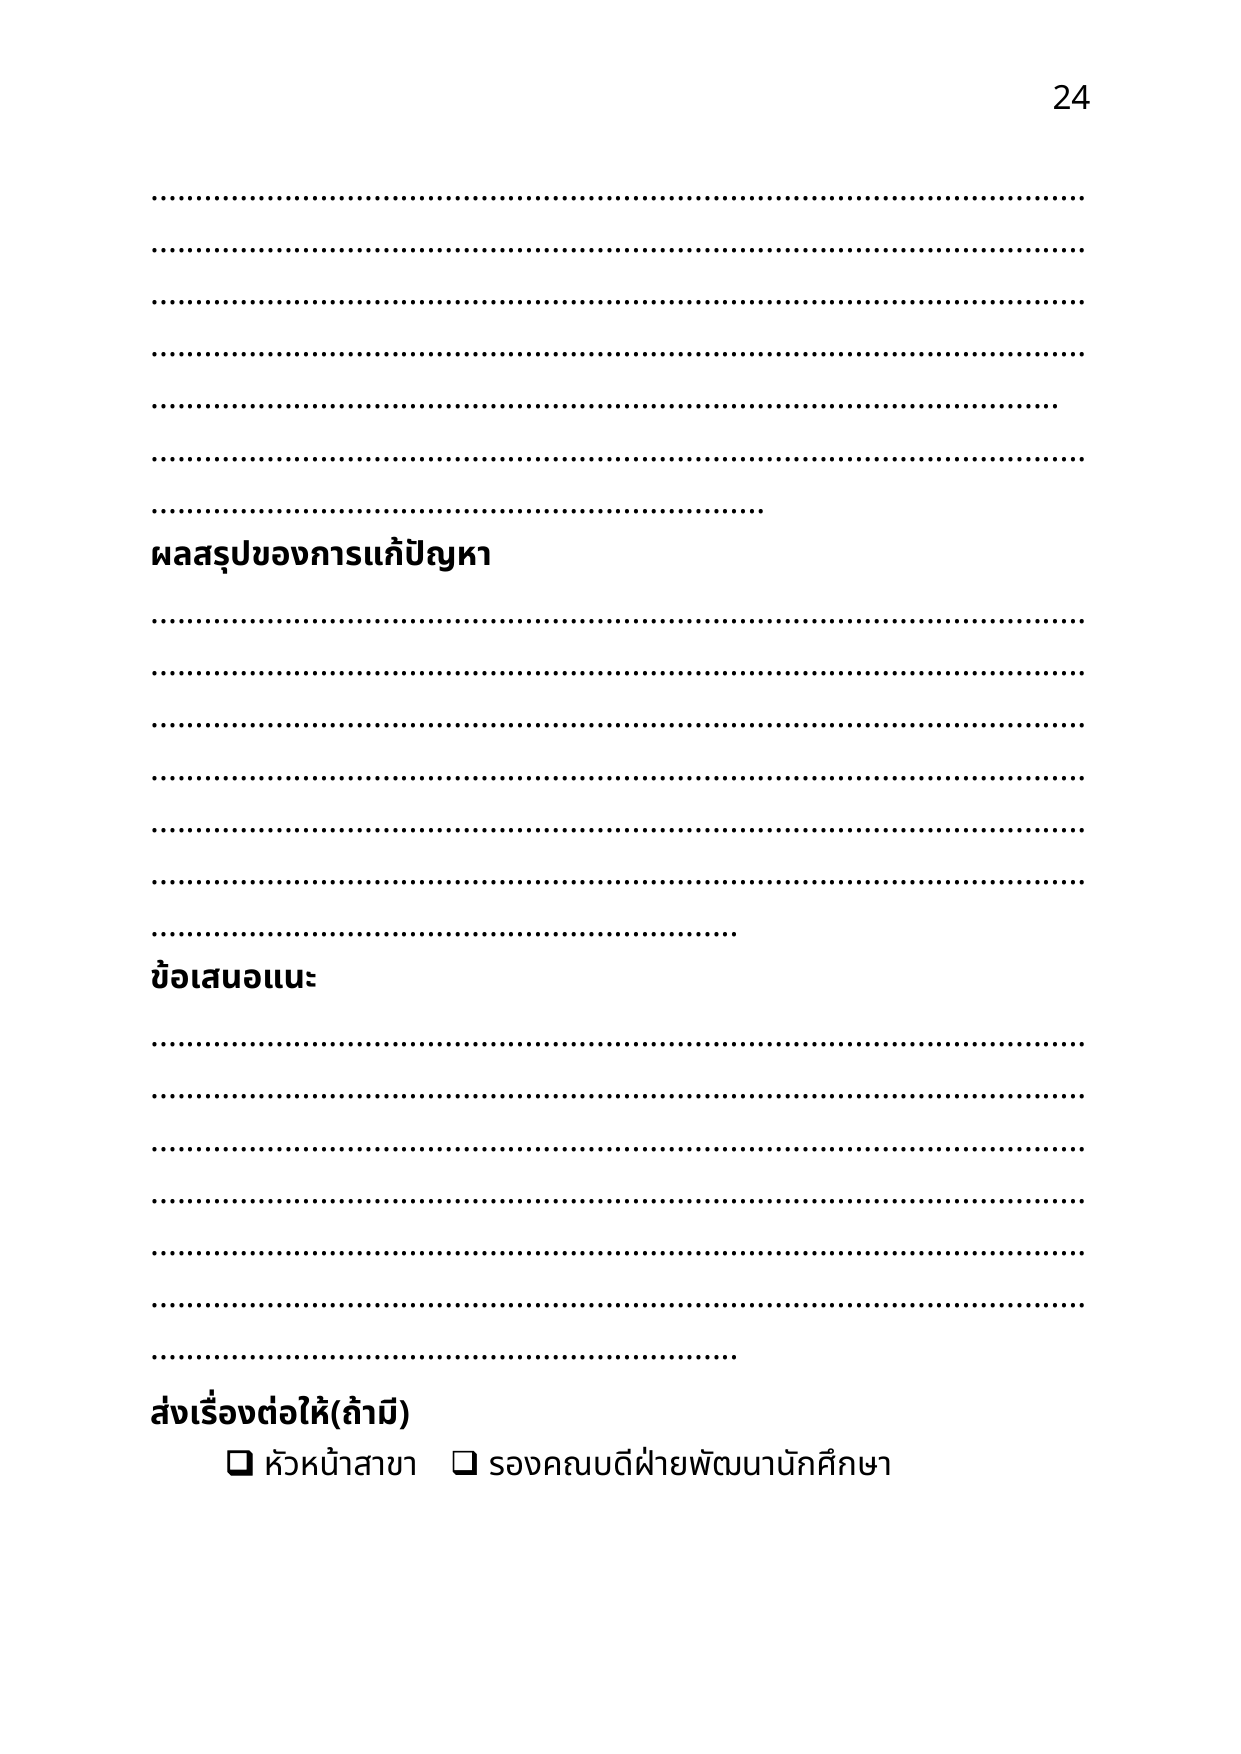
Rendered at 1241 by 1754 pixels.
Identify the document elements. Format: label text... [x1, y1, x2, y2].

text ข้อเสนอแนะ [150, 953, 1090, 1003]
text ........................................................................................................................................................................................................................................................................................................................................................................................................................................................................................................................................................................................................................................................................................................................ [150, 1011, 1090, 1369]
text หัวหน้าสาขา รองคณบดีฝ่ายพัฒนานักศึกษา [150, 1439, 1090, 1490]
text .......................................................................................................................................................................................................................................................................................................................................................................................................................................................................................................................................... [150, 164, 1090, 419]
text ส่งเรื่องต่อให้(ถ้ามี) [150, 1389, 1090, 1439]
text ........................................................................................................................................................................................................................................................................................................................................................................................................................................................................................................................................................................................................................................................................................................................ [150, 588, 1090, 946]
text .............................................................................................................................................................................. [150, 426, 1090, 523]
text ผลสรุปของการแก้ปัญหา [150, 530, 1090, 580]
